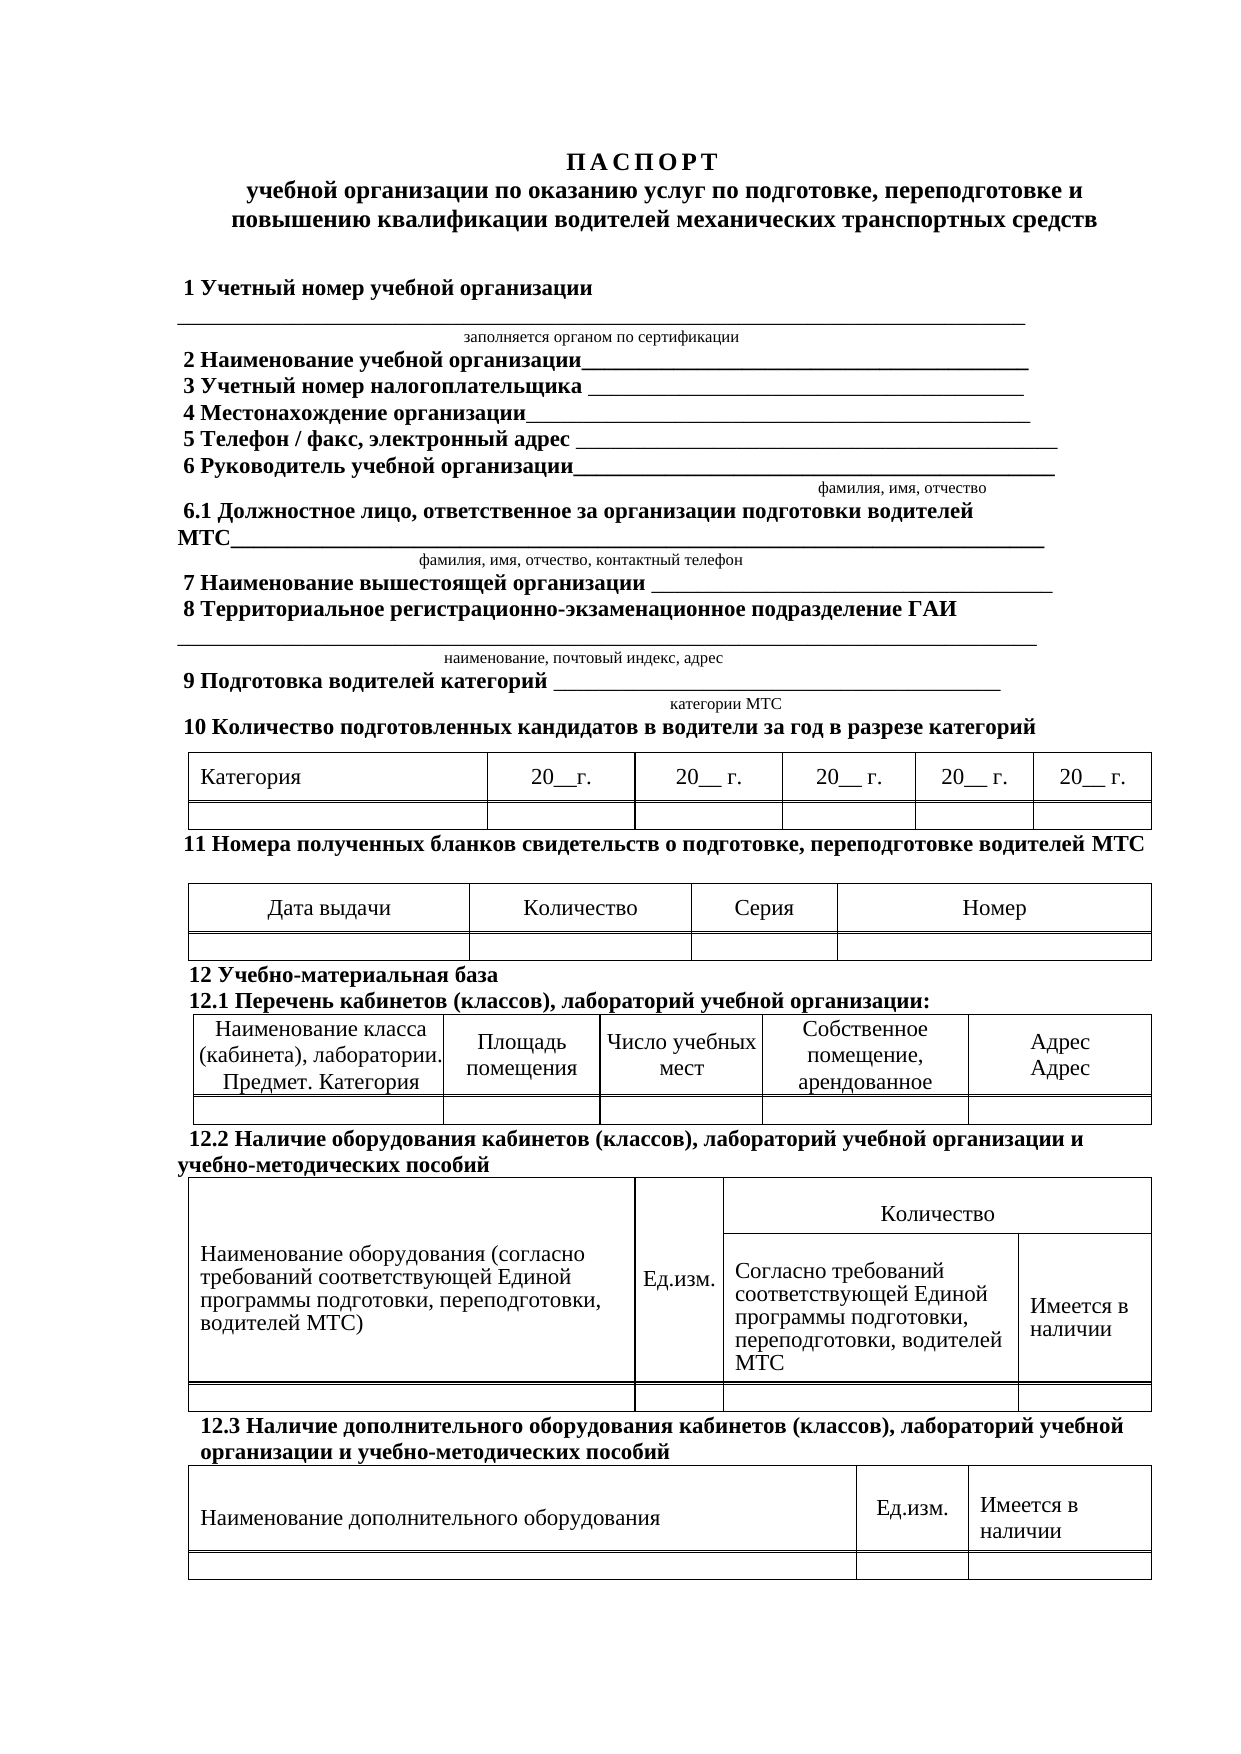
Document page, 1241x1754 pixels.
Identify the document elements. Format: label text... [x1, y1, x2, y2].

text фамилия, имя, отчество, контактный телефон [177, 550, 1152, 569]
table_cell [724, 1385, 1018, 1411]
text заполняется органом по сертификации [177, 327, 1152, 346]
table_header Наименование оборудования (согласно требований соответствующей Единой программы подготовки, переподготовки, водителей МТС) [189, 1178, 634, 1381]
table_cell [1019, 1385, 1151, 1411]
table_cell [636, 803, 782, 829]
table_header Адрес Адрес [969, 1015, 1151, 1094]
table_cell [857, 1553, 968, 1579]
table_cell [1034, 803, 1151, 829]
table_header Номер [838, 884, 1151, 931]
table_cell [636, 1385, 723, 1411]
table_cell [189, 803, 487, 829]
table_header 20__ г. [783, 753, 915, 799]
text 8 Территориальное регистрационно-экзаменационное подразделение ГАИ ___________________________________________________________________________ [177, 595, 1152, 648]
table_header Ед.изм. [636, 1178, 723, 1381]
text наименование, почтовый индекс, адрес [177, 648, 1152, 667]
table_header Категория [189, 753, 487, 799]
text 11 Номера полученных бланков свидетельств о подготовке, переподготовке водителей МТС [177, 830, 1152, 856]
text 7 Наименование вышестоящей организации ___________________________________ [177, 569, 1152, 595]
table_cell Согласно требований соответствующей Единой программы подготовки, переподготовки, водителей МТС [724, 1234, 1018, 1381]
text 10 Количество подготовленных кандидатов в водители за год в разрезе категорий [177, 713, 1152, 739]
text 12.1 Перечень кабинетов (классов), лабораторий учебной организации: [177, 988, 1152, 1014]
table_header Площадь помещения [444, 1015, 599, 1094]
table_header Серия [692, 884, 837, 931]
table_cell Имеется в наличии [1019, 1234, 1151, 1381]
table_cell [692, 934, 837, 960]
table_header 20__ г. [1034, 753, 1151, 799]
text 12.2 Наличие оборудования кабинетов (классов), лабораторий учебной организации и учебно-методических пособий [177, 1124, 1152, 1177]
table_cell [444, 1097, 599, 1123]
table_cell Наименование дополнительного оборудования [189, 1466, 856, 1550]
text П А С П О Р Т [192, 147, 1093, 176]
text фамилия, имя, отчество [177, 478, 1152, 497]
text 5 Телефон / факс, электронный адрес __________________________________________ [177, 425, 1152, 452]
table_cell [838, 934, 1151, 960]
text 4 Местонахождение организации____________________________________________ [177, 399, 1152, 425]
table_cell [969, 1097, 1151, 1123]
table_cell [601, 1097, 762, 1123]
table_cell [488, 803, 634, 829]
table_cell 12.3 Наличие дополнительного оборудования кабинетов (классов), лабораторий учебной организации и учебно-методических пособий [189, 1412, 1152, 1465]
table_header 20__ г. [636, 753, 782, 799]
table_cell [763, 1097, 968, 1123]
table_header Количество [724, 1178, 1151, 1232]
table_cell [189, 1385, 634, 1411]
text учебной организации по оказанию услуг по подготовке, переподготовке и повышению квалификации водителей механических транспортных средств [177, 176, 1152, 233]
table_header Собственное помещение, арендованное [763, 1015, 968, 1094]
text 9 Подготовка водителей категорий _______________________________________ [177, 667, 1152, 694]
table_header 20__ г. [916, 753, 1033, 799]
table_cell [916, 803, 1033, 829]
text 1 Учетный номер учебной организации __________________________________________________________________________ [177, 274, 1152, 327]
table_cell Имеется в наличии [969, 1466, 1151, 1550]
table_header Количество [470, 884, 691, 931]
text 12 Учебно-материальная база [177, 961, 1152, 988]
table_cell [969, 1553, 1151, 1579]
table_cell Ед.изм. [857, 1466, 968, 1550]
table_cell [470, 934, 691, 960]
table_cell [783, 803, 915, 829]
table_cell [194, 1097, 443, 1123]
table_header Дата выдачи [189, 884, 469, 931]
text 2 Наименование учебной организации_______________________________________ [177, 346, 1152, 373]
table_header 20__г. [488, 753, 634, 799]
table_cell [189, 934, 469, 960]
text категории МТС [177, 694, 1152, 713]
table_header Наименование класса (кабинета), лаборатории. Предмет. Категория [194, 1015, 443, 1094]
table_header Число учебных мест [601, 1015, 762, 1094]
text 3 Учетный номер налогоплательщика ______________________________________ [177, 373, 1152, 399]
text 6.1 Должностное лицо, ответственное за организации подготовки водителей МТС_______________________________________________________________________ [177, 497, 1152, 550]
text 6 Руководитель учебной организации__________________________________________ [177, 452, 1152, 478]
table_cell [189, 1553, 856, 1579]
